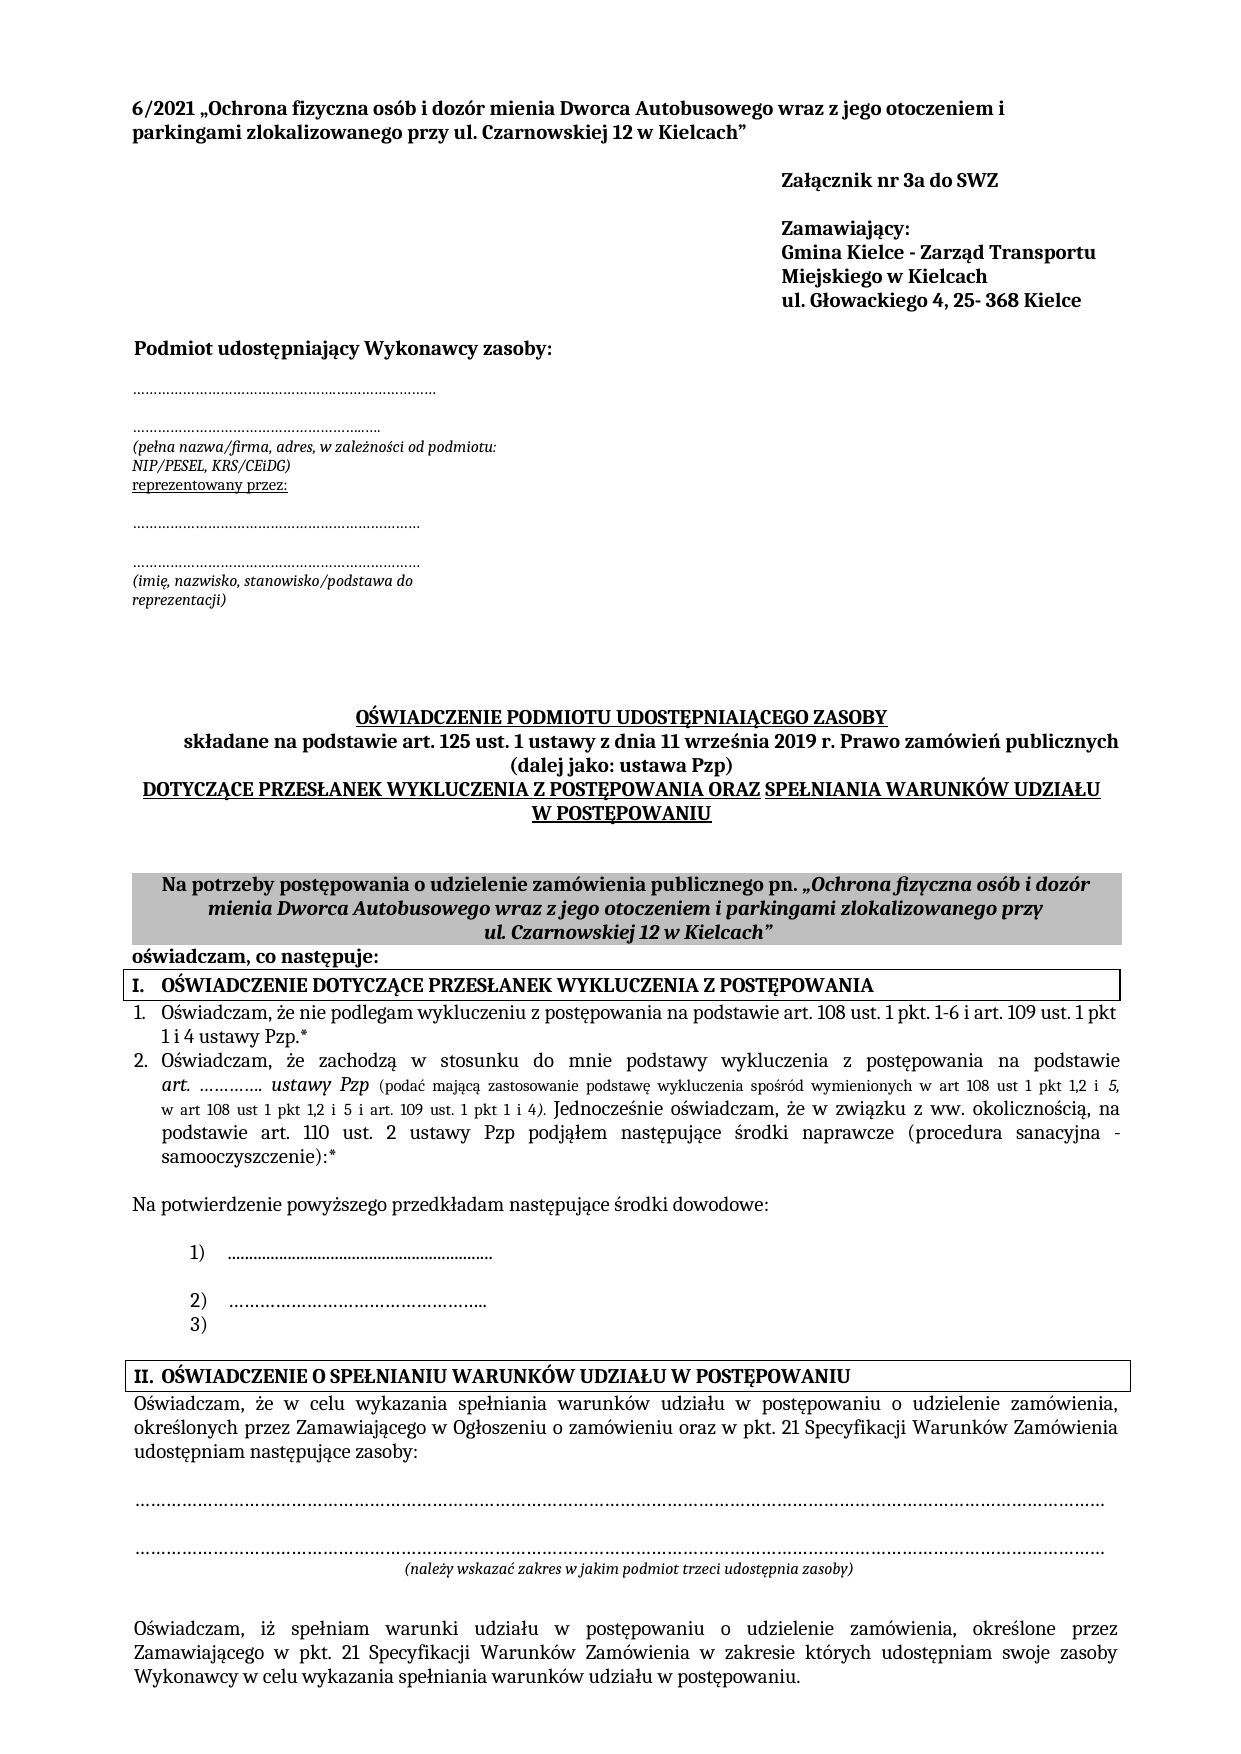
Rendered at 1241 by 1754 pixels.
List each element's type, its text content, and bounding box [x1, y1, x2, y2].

text …………………………………………………………… [132, 514, 501, 533]
text …………………………………………………………………………………………………………………………………………………………………… [134, 1488, 1119, 1512]
text (należy wskazać zakres w jakim podmiot trzeci udostępnia zasoby) [138, 1559, 1122, 1579]
list Oświadczam, że nie podlegam wykluczeniu z postępowania na podstawie art. 108 ust. 1 pkt. 1-6 i art. 109 ust. 1 pkt 1 i 4 ustawy Pzp.* [134, 1001, 1119, 1049]
text Zamawiający: [190, 217, 1122, 241]
text (imię, nazwisko, stanowisko/podstawa do reprezentacji) [132, 571, 501, 609]
text ul. Czarnowskiej 12 w Kielcach” [132, 921, 1122, 945]
list OŚWIADCZENIE DOTYCZĄCE PRZESŁANEK WYKLUCZENIA Z POSTĘPOWANIA [124, 970, 1119, 1000]
text Podmiot udostępniający Wykonawcy zasoby: [134, 336, 1122, 360]
text (pełna nazwa/firma, adres, w zależności od podmiotu: NIP/PESEL, KRS/CEiDG) [132, 437, 501, 475]
text składane na podstawie art. 125 ust. 1 ustawy z dnia 11 września 2019 r. Prawo zamówień publicznych [132, 729, 1119, 753]
text oświadczam, co następuje: [132, 945, 1119, 969]
text Oświadczam, że w celu wykazania spełniania warunków udziału w postępowaniu o udzielenie zamówienia, określonych przez Zamawiającego w Ogłoszeniu o zamówieniu oraz w pkt. 21 Specyfikacji Warunków Zamówienia udostępniam następujące zasoby: [134, 1392, 1119, 1464]
list Oświadczam, że zachodzą w stosunku do mnie podstawy wykluczenia z postępowania na podstawie art. …………. ustawy Pzp (podać mającą zastosowanie podstawę wykluczenia spośród wymienionych w art 108 ust 1 pkt 1,2 i 5, w art 108 ust 1 pkt 1,2 i 5 i art. 109 ust. 1 pkt 1 i 4). Jednocześnie oświadczam, że w związku z ww. okolicznością, na podstawie art. 110 ust. 2 ustawy Pzp podjąłem następujące środki naprawcze (procedura sanacyjna - samooczyszczenie):* [134, 1049, 1122, 1168]
text …………………………………………………………………………………………………………………………………………………………………… [134, 1536, 1119, 1559]
text Na potrzeby postępowania o udzielenie zamówienia publicznego pn. „Ochrona fizyczna osób i dozór mienia Dworca Autobusowego wraz z jego otoczeniem i parkingami zlokalizowanego przy [132, 873, 1122, 921]
text …………………………………………………………… [132, 552, 501, 571]
text DOTYCZĄCE PRZESŁANEK WYKLUCZENIA Z POSTĘPOWANIA ORAZ SPEŁNIANIA WARUNKÓW UDZIAŁU W POSTĘPOWANIU [132, 777, 1111, 825]
text (dalej jako: ustawa Pzp) [132, 753, 1111, 777]
list ………………………………………….. [190, 1288, 513, 1312]
list OŚWIADCZENIE O SPEŁNIANIU WARUNKÓW UDZIAŁU W POSTĘPOWANIU [126, 1361, 1130, 1391]
text Miejskiego w Kielcach [190, 264, 1122, 288]
text Gmina Kielce - Zarząd Transportu [190, 241, 1122, 264]
text ………………………………………………..…. [132, 418, 501, 437]
text 6/2021 „Ochrona fizyczna osób i dozór mienia Dworca Autobusowego wraz z jego otoczeniem i parkingami zlokalizowanego przy ul. Czarnowskiej 12 w Kielcach” [132, 15, 1119, 145]
text OŚWIADCZENIE PODMIOTU UDOSTĘPNIAIĄCEGO ZASOBY [132, 705, 1111, 729]
text Na potwierdzenie powyższego przedkładam następujące środki dowodowe: [132, 1192, 1119, 1216]
text Oświadczam, iż spełniam warunki udziału w postępowaniu o udzielenie zamówienia, określone przez Zamawiającego w pkt. 21 Specyfikacji Warunków Zamówienia w zakresie których udostępniam swoje zasoby Wykonawcy w celu wykazania spełniania warunków udziału w postępowaniu. [134, 1617, 1119, 1689]
text ul. Głowackiego 4, 25- 368 Kielce [190, 288, 1122, 312]
text ………………………………………….…………………… [132, 379, 501, 399]
text Załącznik nr 3a do SWZ [190, 169, 1122, 193]
text reprezentowany przez: [132, 475, 1122, 494]
